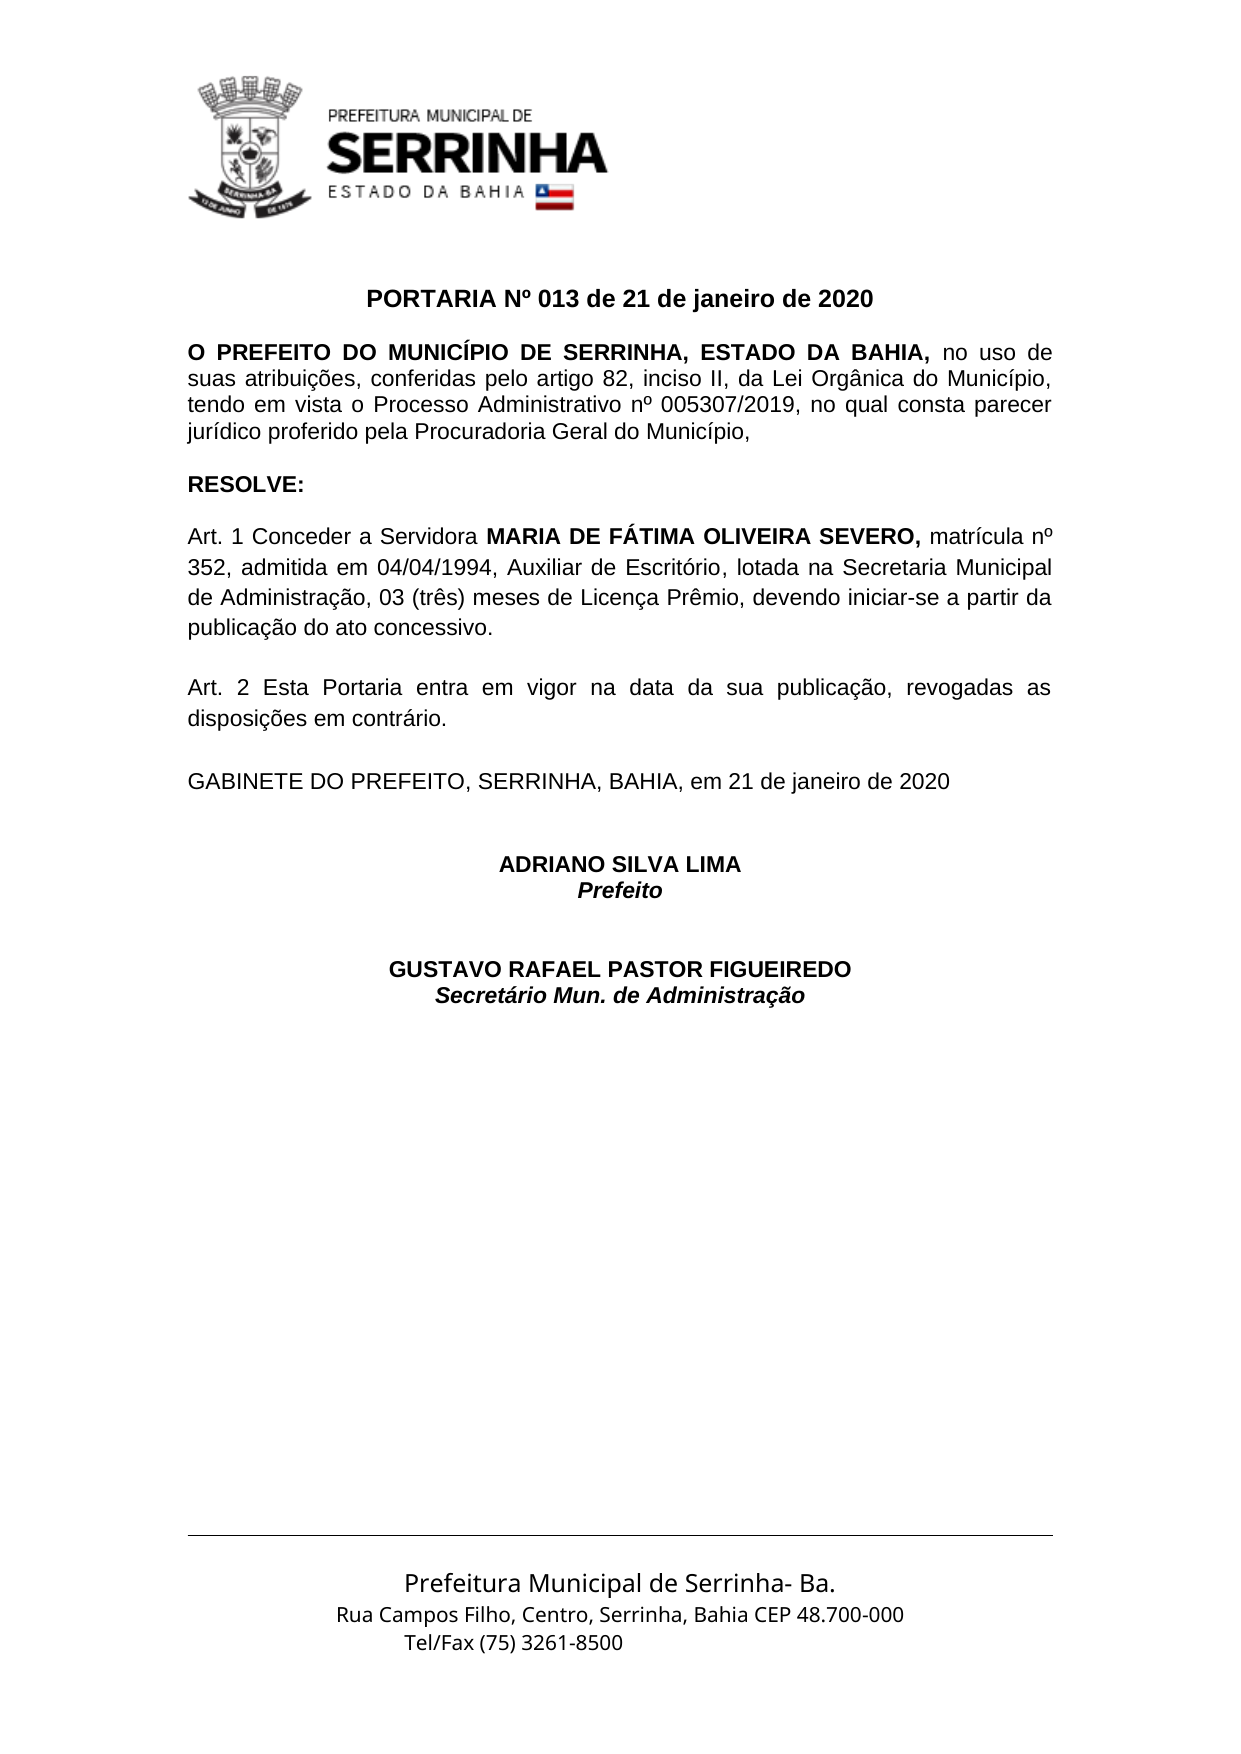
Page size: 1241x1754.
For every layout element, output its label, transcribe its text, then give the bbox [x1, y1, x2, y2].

text Art. 1 Conceder a Servidora MARIA DE FÁTIMA OLIVEIRA SEVERO, matrícula nº 352, admitida em 04/04/1994, Auxiliar de Escritório, lotada na Secretaria Municipal de Administração, 03 (três) meses de Licença Prêmio, devendo iniciar-se a partir da publicação do ato concessivo. [187, 523, 1053, 640]
text PORTARIA Nº 013 de 21 de janeiro de 2020 [187, 284, 1053, 312]
text O PREFEITO DO MUNICÍPIO DE SERRINHA, ESTADO DA BAHIA, no uso de suas atribuições, conferidas pelo artigo 82, inciso II, da Lei Orgânica do Município, tendo em vista o Processo Administrativo nº 005307/2019, no qual consta parecer jurídico proferido pela Procuradoria Geral do Município, [187, 339, 1053, 444]
text GABINETE DO PREFEITO, SERRINHA, BAHIA, em 21 de janeiro de 2020 [187, 768, 1053, 794]
text Prefeito [187, 877, 1053, 903]
text Secretário Mun. de Administração [187, 982, 1053, 1009]
text Art. 2 Esta Portaria entra em vigor na data da sua publicação, revogadas as disposições em contrário. [187, 674, 1053, 731]
text RESOLVE: [187, 471, 1053, 497]
text GUSTAVO RAFAEL PASTOR FIGUEIREDO [187, 956, 1053, 982]
picture [187, 73, 609, 222]
text ADRIANO SILVA LIMA [187, 851, 1053, 877]
